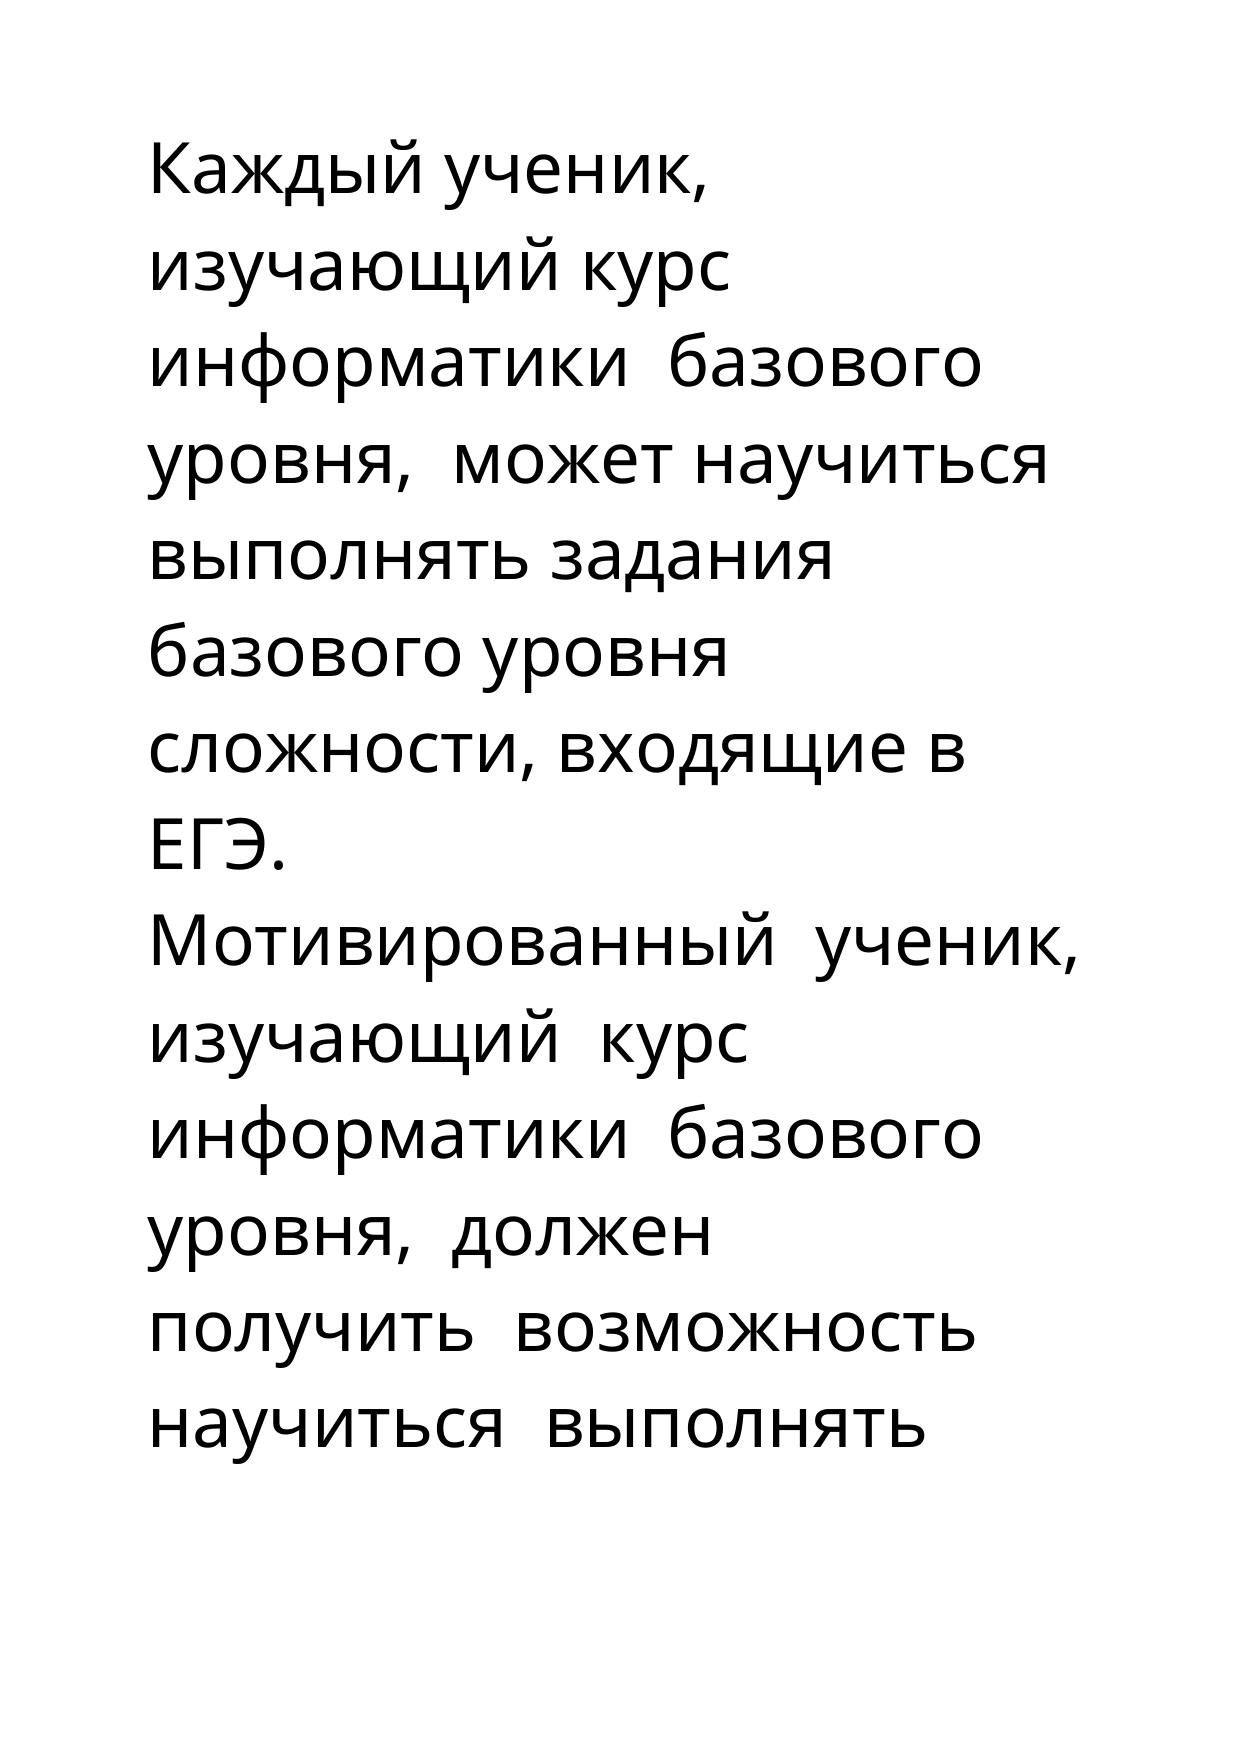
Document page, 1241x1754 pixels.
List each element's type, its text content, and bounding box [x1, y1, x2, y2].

text Каждый ученик, изучающий курс информатики базового уровня, может научиться [148, 118, 1107, 504]
text выполнять задания базового уровня сложности, входящие в ЕГЭ. [148, 504, 1107, 890]
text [148, 1276, 1107, 1468]
text Мотивированный ученик, изучающий курс информатики базового уровня, должен [148, 890, 1107, 1276]
